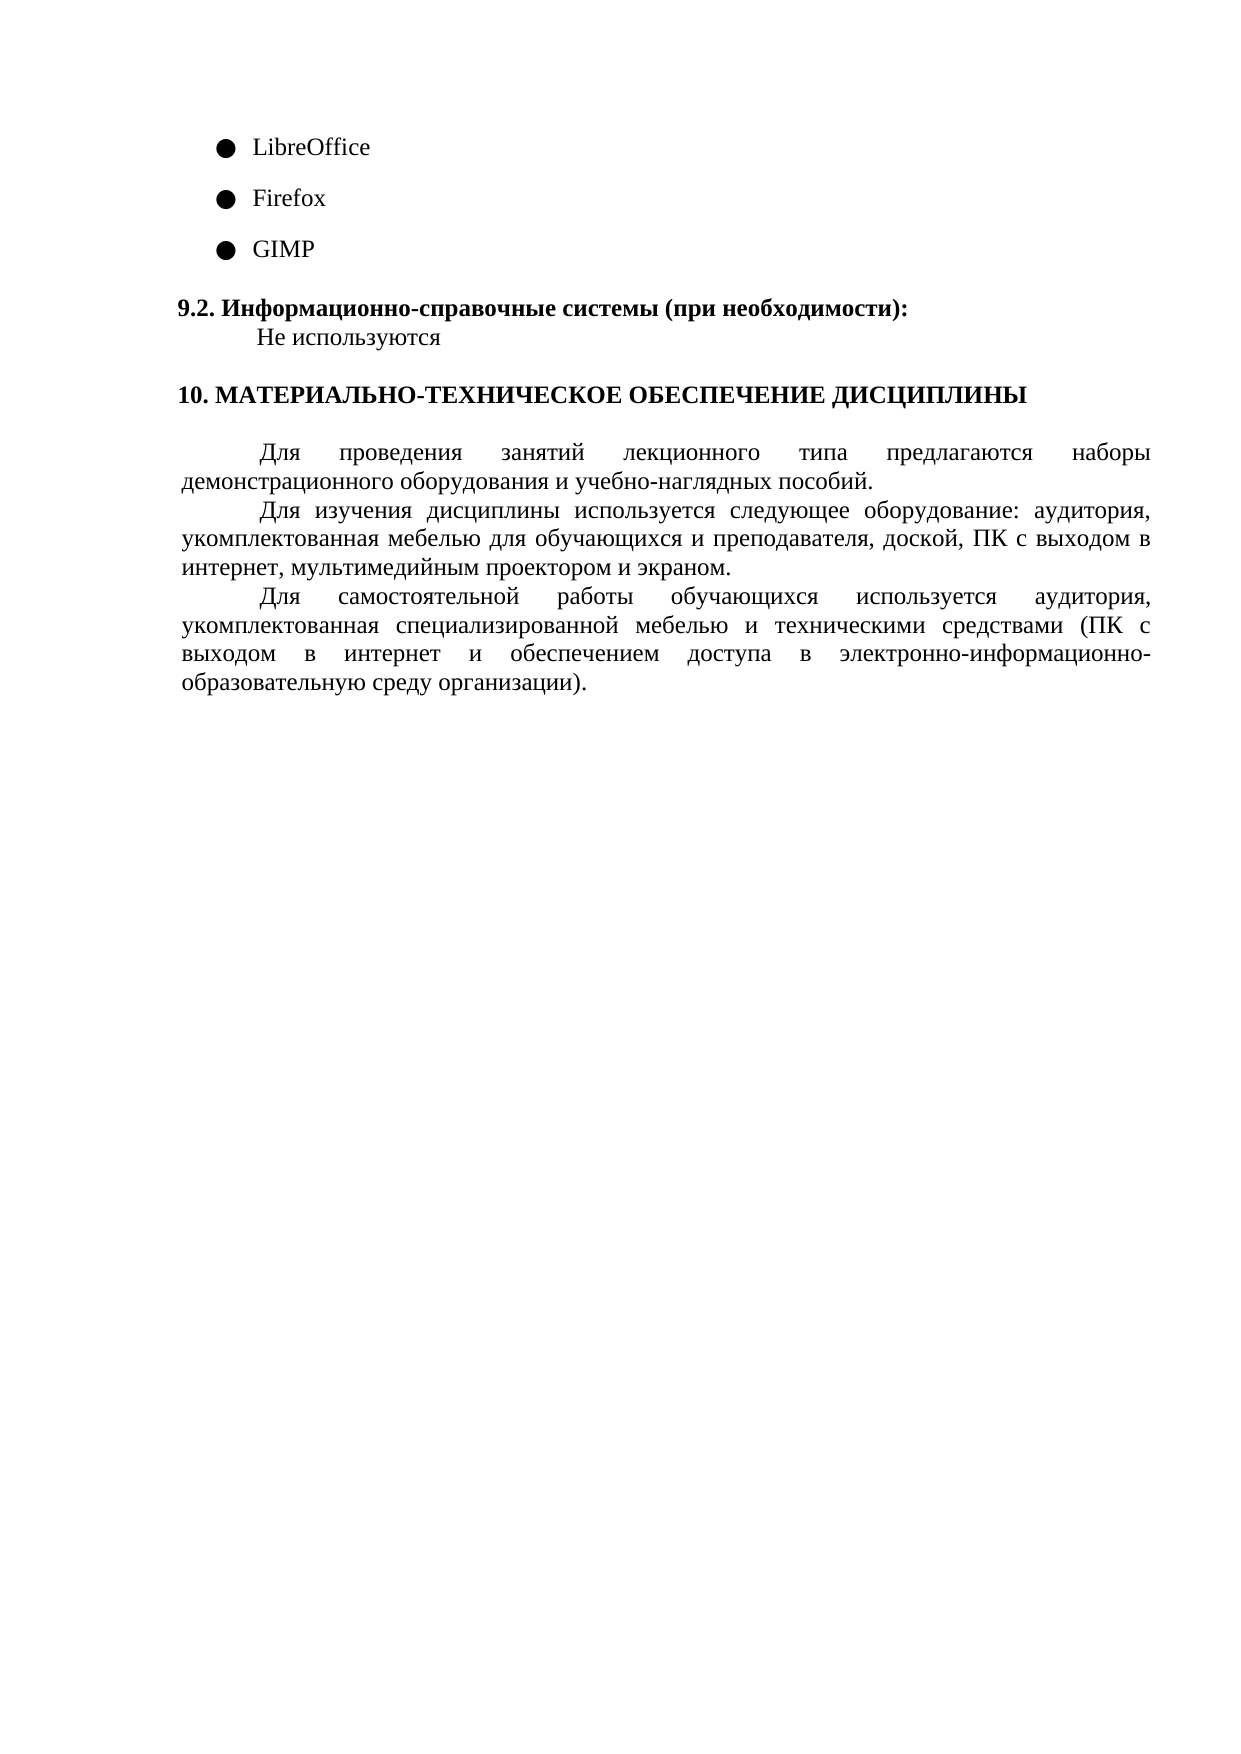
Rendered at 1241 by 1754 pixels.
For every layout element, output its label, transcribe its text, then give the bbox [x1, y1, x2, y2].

list LibreOffice [215, 118, 1152, 169]
list GIMP [215, 221, 1152, 272]
list Firefox [215, 169, 1152, 221]
text Для проведения занятий лекционного типа предлагаются наборы демонстрационного оборудования и учебно-наглядных пособий. [181, 437, 1152, 495]
text 10. МАТЕРИАЛЬНО-ТЕХНИЧЕСКОЕ ОБЕСПЕЧЕНИЕ ДИСЦИПЛИНЫ [177, 380, 1152, 408]
text 9.2. Информационно-справочные системы (при необходимости): [177, 293, 1152, 322]
text Для изучения дисциплины используется следующее оборудование: аудитория, укомплектованная мебелью для обучающихся и преподавателя, доской, ПК с выходом в интернет, мультимедийным проектором и экраном. [181, 495, 1152, 581]
text Не используются [256, 322, 1152, 351]
text Для самостоятельной работы обучающихся используется аудитория, укомплектованная специализированной мебелью и техническими средствами (ПК с выходом в интернет и обеспечением доступа в электронно-информационно-образовательную среду организации). [181, 581, 1152, 696]
